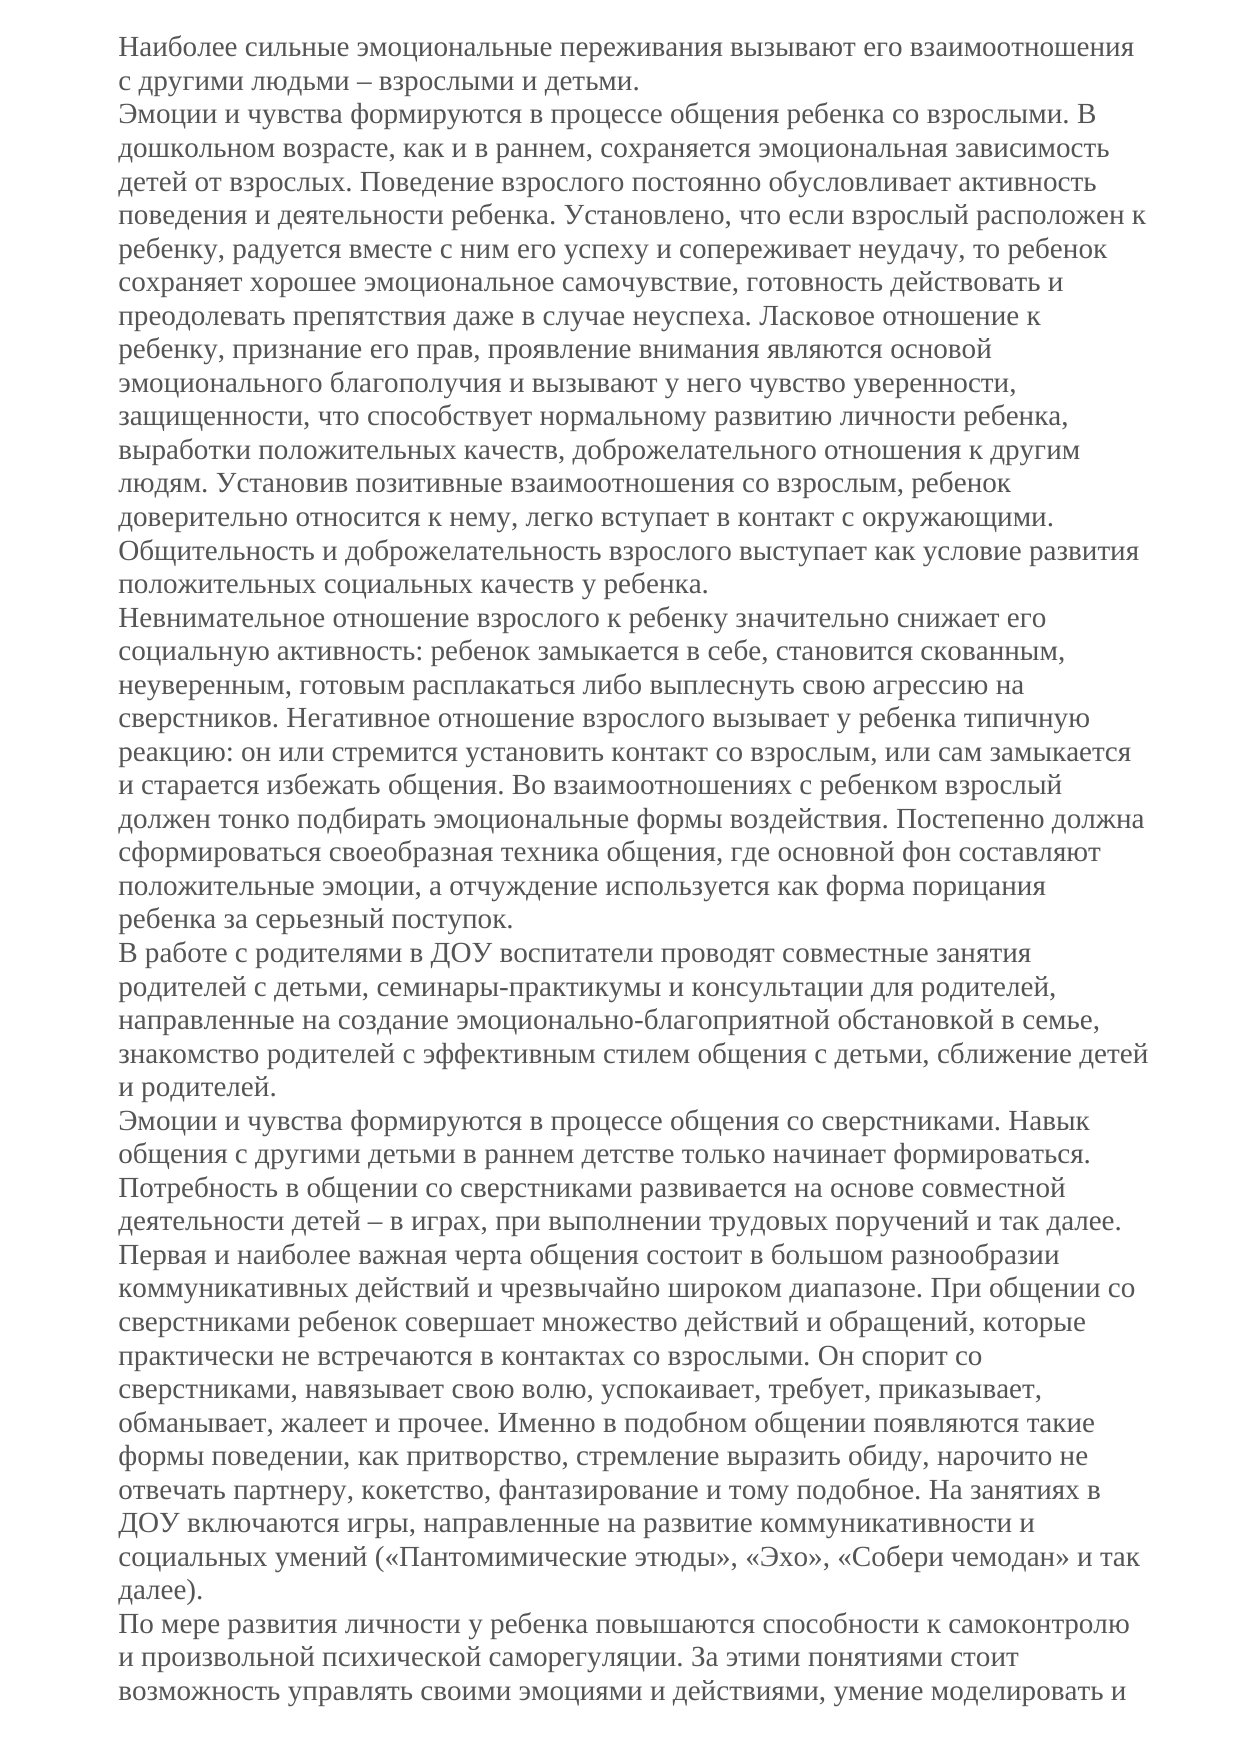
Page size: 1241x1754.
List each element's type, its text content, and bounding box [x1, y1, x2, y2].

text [118, 1606, 1152, 1707]
text Эмоции и чувства формируются в процессе общения со сверстниками. Навык общения с другими детьми в раннем детстве только начинает формироваться. Потребность в общении со сверстниками развивается на основе совместной деятельности детей – в играх, при выполнении трудовых поручений и так далее. Первая и наиболее важная черта общения состоит в большом разнообразии коммуникативных действий и чрезвычайно широком диапазоне. При общении со сверстниками ребенок совершает множество действий и обращений, которые практически не встречаются в контактах со взрослыми. Он спорит со сверстниками, навязывает свою волю, успокаивает, требует, приказывает, обманывает, жалеет и прочее. Именно в подобном общении появляются такие формы поведении, как притворство, стремление выразить обиду, нарочито не отвечать партнеру, кокетство, фантазирование и тому подобное. На занятиях в ДОУ включаются игры, направленные на развитие коммуникативности и социальных умений («Пантомимические этюды», «Эхо», «Собери чемодан» и так далее). [118, 1103, 1152, 1606]
text Наиболее сильные эмоциональные переживания вызывают его взаимоотношения с другими людьми – взрослыми и детьми. [118, 29, 1152, 97]
text В работе с родителями в ДОУ воспитатели проводят совместные занятия родителей с детьми, семинары-практикумы и консультации для родителей, направленные на создание эмоционально-благоприятной обстановкой в семье, знакомство родителей с эффективным стилем общения с детьми, сближение детей и родителей. [118, 935, 1152, 1103]
text Эмоции и чувства формируются в процессе общения ребенка со взрослыми. В дошкольном возрасте, как и в раннем, сохраняется эмоциональная зависимость детей от взрослых. Поведение взрослого постоянно обусловливает активность поведения и деятельности ребенка. Установлено, что если взрослый расположен к ребенку, радуется вместе с ним его успеху и сопереживает неудачу, то ребенок сохраняет хорошее эмоциональное самочувствие, готовность действовать и преодолевать препятствия даже в случае неуспеха. Ласковое отношение к ребенку, признание его прав, проявление внимания являются основой эмоционального благополучия и вызывают у него чувство уверенности, защищенности, что способствует нормальному развитию личности ребенка, выработки положительных качеств, доброжелательного отношения к другим людям. Установив позитивные взаимоотношения со взрослым, ребенок доверительно относится к нему, легко вступает в контакт с окружающими. Общительность и доброжелательность взрослого выступает как условие развития положительных социальных качеств у ребенка. [118, 97, 1152, 600]
text Невнимательное отношение взрослого к ребенку значительно снижает его социальную активность: ребенок замыкается в себе, становится скованным, неуверенным, готовым расплакаться либо выплеснуть свою агрессию на сверстников. Негативное отношение взрослого вызывает у ребенка типичную реакцию: он или стремится установить контакт со взрослым, или сам замыкается и старается избежать общения. Во взаимоотношениях с ребенком взрослый должен тонко подбирать эмоциональные формы воздействия. Постепенно должна сформироваться своеобразная техника общения, где основной фон составляют положительные эмоции, а отчуждение используется как форма порицания ребенка за серьезный поступок. [118, 600, 1152, 935]
